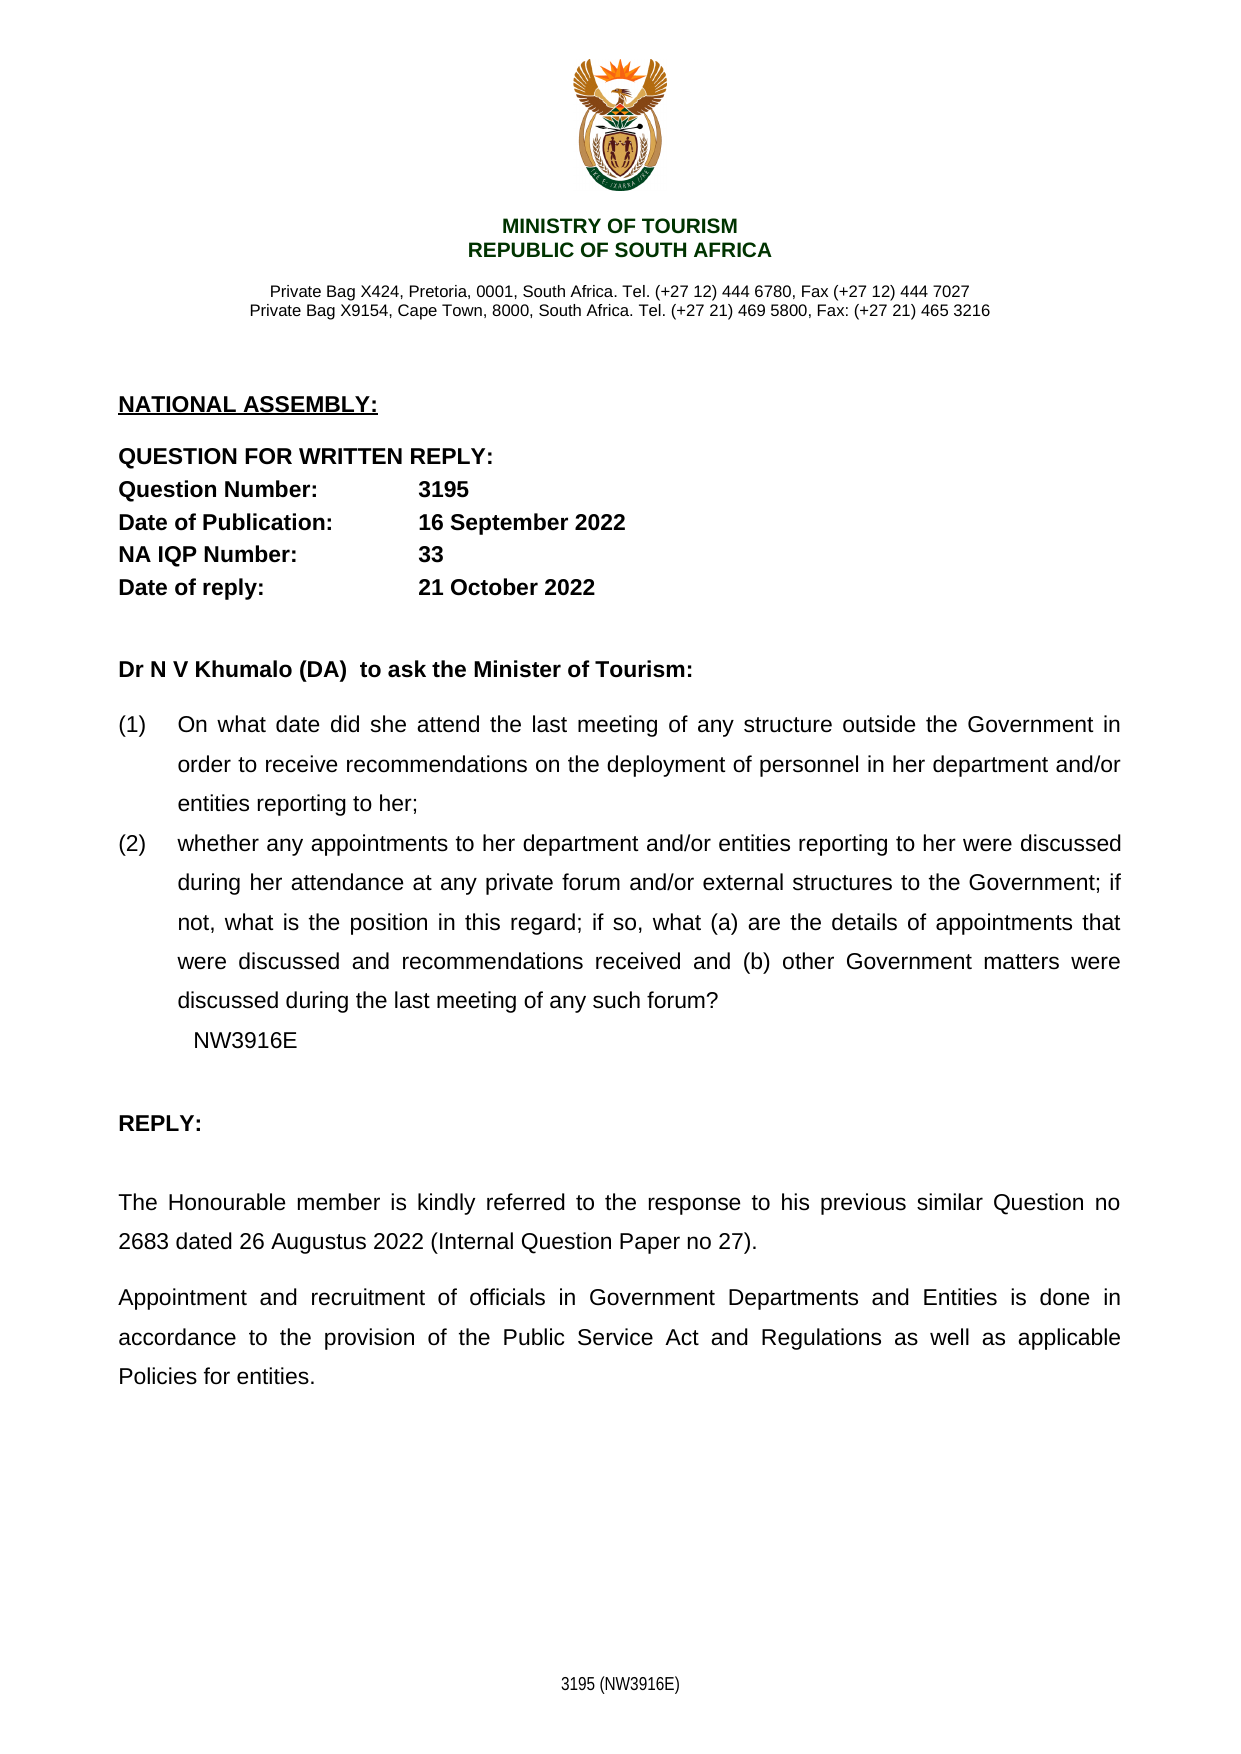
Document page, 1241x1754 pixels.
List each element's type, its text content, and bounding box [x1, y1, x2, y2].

text REPLY: [103, 1109, 1122, 1136]
text Question Number: 3195 [103, 476, 1122, 502]
text NA IQP Number: 33 [118, 541, 1122, 567]
picture [573, 59, 667, 191]
text Date of Publication: 16 September 2022 [103, 508, 1122, 535]
text (2) whether any appointments to her department and/or entities reporting to her were discussed during her attendance at any private forum and/or external structures to the Government; if not, what is the position in this regard; if so, what (a) are the details of appointments that were discussed and recommendations received and (b) other Government matters were discussed during the last meeting of any such forum? NW3916E [118, 829, 1122, 1053]
text QUESTION FOR WRITTEN REPLY: [118, 443, 1122, 470]
text NATIONAL ASSEMBLY: [118, 391, 1122, 417]
text Date of reply: 21 October 2022 [118, 574, 1122, 600]
text (1) On what date did she attend the last meeting of any structure outside the Government in order to receive recommendations on the deployment of personnel in her department and/or entities reporting to her; [118, 711, 1122, 816]
text The Honourable member is kindly referred to the response to his previous similar Question no 2683 dated 26 Augustus 2022 (Internal Question Paper no 27). [118, 1188, 1122, 1254]
text Dr N V Khumalo (DA) to ask the Minister of Tourism: [118, 656, 1122, 682]
text Appointment and recruitment of officials in Government Departments and Entities is done in accordance to the provision of the Public Service Act and Regulations as well as applicable Policies for entities. [118, 1284, 1122, 1389]
